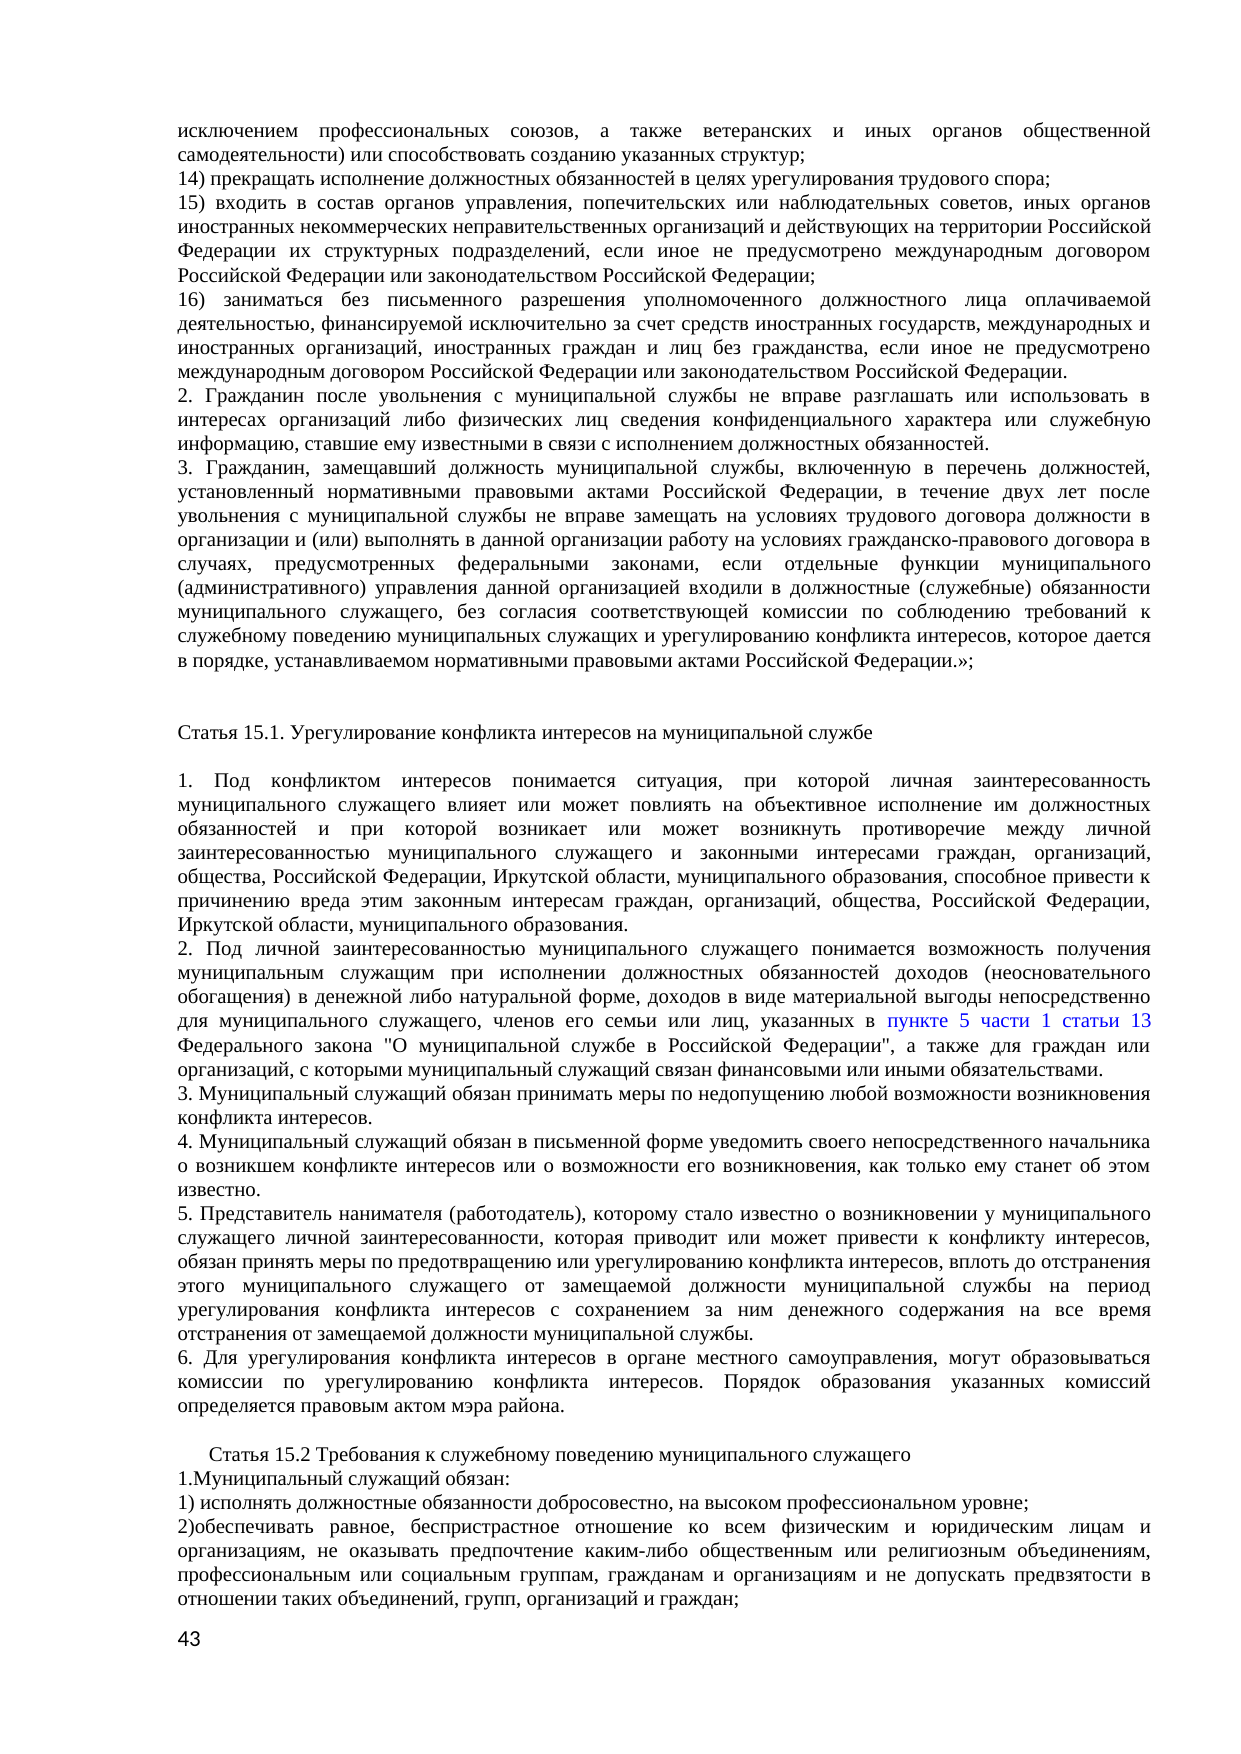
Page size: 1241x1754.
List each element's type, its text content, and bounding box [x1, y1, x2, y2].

text 2. Гражданин после увольнения с муниципальной службы не вправе разглашать или использовать в интересах организаций либо физических лиц сведения конфиденциального характера или служебную информацию, ставшие ему известными в связи с исполнением должностных обязанностей. [177, 383, 1152, 455]
text 3. Муниципальный служащий обязан принимать меры по недопущению любой возможности возникновения конфликта интересов. [177, 1081, 1152, 1129]
text 2)обеспечивать равное, беспристрастное отношение ко всем физическим и юридическим лицам и организациям, не оказывать предпочтение каким-либо общественным или религиозным объединениям, профессиональным или социальным группам, гражданам и организациям и не допускать предвзятости в отношении таких объединений, групп, организаций и граждан; [177, 1514, 1152, 1610]
text 3. Гражданин, замещавший должность муниципальной службы, включенную в перечень должностей, установленный нормативными правовыми актами Российской Федерации, в течение двух лет после увольнения с муниципальной службы не вправе замещать на условиях трудового договора должности в организации и (или) выполнять в данной организации работу на условиях гражданско-правового договора в случаях, предусмотренных федеральными законами, если отдельные функции муниципального (административного) управления данной организацией входили в должностные (служебные) обязанности муниципального служащего, без согласия соответствующей комиссии по соблюдению требований к служебному поведению муниципальных служащих и урегулированию конфликта интересов, которое дается в порядке, устанавливаемом нормативными правовыми актами Российской Федерации.»; [177, 455, 1152, 672]
text Статья 15.1. Урегулирование конфликта интересов на муниципальной службе [177, 720, 1152, 744]
text 15) входить в состав органов управления, попечительских или наблюдательных советов, иных органов иностранных некоммерческих неправительственных организаций и действующих на территории Российской Федерации их структурных подразделений, если иное не предусмотрено международным договором Российской Федерации или законодательством Российской Федерации; [177, 190, 1152, 287]
text 1) исполнять должностные обязанности добросовестно, на высоком профессиональном уровне; [177, 1490, 1152, 1514]
text 4. Муниципальный служащий обязан в письменной форме уведомить своего непосредственного начальника о возникшем конфликте интересов или о возможности его возникновения, как только ему станет об этом известно. [177, 1129, 1152, 1201]
text 16) заниматься без письменного разрешения уполномоченного должностного лица оплачиваемой деятельностью, финансируемой исключительно за счет средств иностранных государств, международных и иностранных организаций, иностранных граждан и лиц без гражданства, если иное не предусмотрено международным договором Российской Федерации или законодательством Российской Федерации. [177, 287, 1152, 383]
text 14) прекращать исполнение должностных обязанностей в целях урегулирования трудового спора; [177, 166, 1152, 190]
text 1.Муниципальный служащий обязан: [177, 1466, 1152, 1490]
text 1. Под конфликтом интересов понимается ситуация, при которой личная заинтересованность муниципального служащего влияет или может повлиять на объективное исполнение им должностных обязанностей и при которой возникает или может возникнуть противоречие между личной заинтересованностью муниципального служащего и законными интересами граждан, организаций, общества, Российской Федерации, Иркутской области, муниципального образования, способное привести к причинению вреда этим законным интересам граждан, организаций, общества, Российской Федерации, Иркутской области, муниципального образования. [177, 768, 1152, 936]
text 2. Под личной заинтересованностью муниципального служащего понимается возможность получения муниципальным служащим при исполнении должностных обязанностей доходов (неосновательного обогащения) в денежной либо натуральной форме, доходов в виде материальной выгоды непосредственно для муниципального служащего, членов его семьи или лиц, указанных в пункте 5 части 1 статьи 13 Федерального закона "О муниципальной службе в Российской Федерации", а также для граждан или организаций, с которыми муниципальный служащий связан финансовыми или иными обязательствами. [177, 936, 1152, 1081]
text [177, 118, 1152, 166]
text Статья 15.2 Требования к служебному поведению муниципального служащего [177, 1442, 1152, 1466]
text 6. Для урегулирования конфликта интересов в органе местного самоуправления, могут образовываться комиссии по урегулированию конфликта интересов. Порядок образования указанных комиссий определяется правовым актом мэра района. [177, 1345, 1152, 1417]
text 5. Представитель нанимателя (работодатель), которому стало известно о возникновении у муниципального служащего личной заинтересованности, которая приводит или может привести к конфликту интересов, обязан принять меры по предотвращению или урегулированию конфликта интересов, вплоть до отстранения этого муниципального служащего от замещаемой должности муниципальной службы на период урегулирования конфликта интересов с сохранением за ним денежного содержания на все время отстранения от замещаемой должности муниципальной службы. [177, 1201, 1152, 1345]
